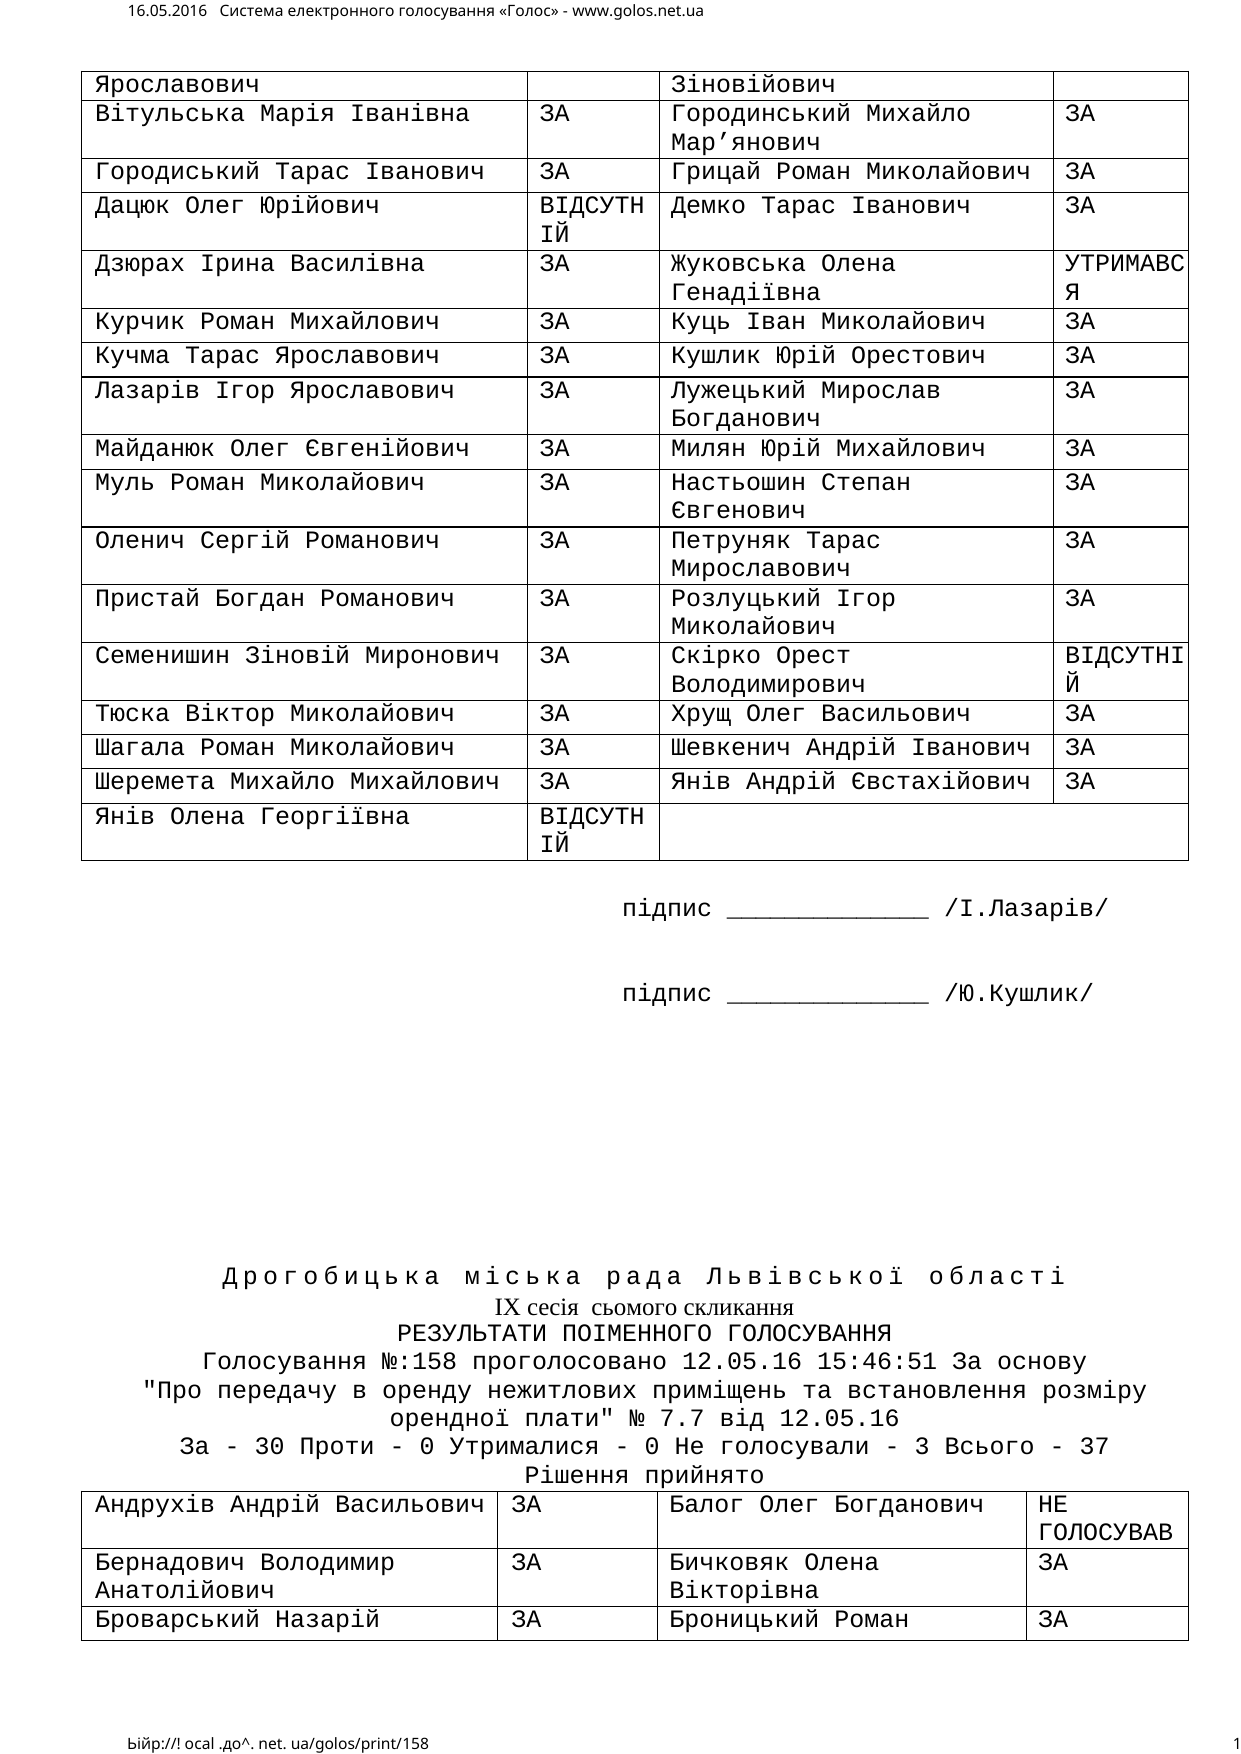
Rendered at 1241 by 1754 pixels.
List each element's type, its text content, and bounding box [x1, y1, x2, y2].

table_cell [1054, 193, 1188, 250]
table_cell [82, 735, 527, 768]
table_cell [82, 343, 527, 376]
text Голосування №:158 проголосовано 12.05.16 15:46:51 За основу [91, 1349, 1198, 1377]
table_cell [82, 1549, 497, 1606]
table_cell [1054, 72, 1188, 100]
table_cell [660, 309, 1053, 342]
text орендної плати" № 7.7 від 12.05.16 [91, 1406, 1198, 1434]
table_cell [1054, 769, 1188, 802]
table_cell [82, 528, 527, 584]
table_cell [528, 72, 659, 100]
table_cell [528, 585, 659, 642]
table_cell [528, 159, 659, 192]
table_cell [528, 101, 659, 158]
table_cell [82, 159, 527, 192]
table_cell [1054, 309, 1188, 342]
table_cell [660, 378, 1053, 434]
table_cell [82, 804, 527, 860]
text РЕЗУЛЬТАТИ ПОІМЕННОГО ГОЛОСУВАННЯ [91, 1321, 1198, 1349]
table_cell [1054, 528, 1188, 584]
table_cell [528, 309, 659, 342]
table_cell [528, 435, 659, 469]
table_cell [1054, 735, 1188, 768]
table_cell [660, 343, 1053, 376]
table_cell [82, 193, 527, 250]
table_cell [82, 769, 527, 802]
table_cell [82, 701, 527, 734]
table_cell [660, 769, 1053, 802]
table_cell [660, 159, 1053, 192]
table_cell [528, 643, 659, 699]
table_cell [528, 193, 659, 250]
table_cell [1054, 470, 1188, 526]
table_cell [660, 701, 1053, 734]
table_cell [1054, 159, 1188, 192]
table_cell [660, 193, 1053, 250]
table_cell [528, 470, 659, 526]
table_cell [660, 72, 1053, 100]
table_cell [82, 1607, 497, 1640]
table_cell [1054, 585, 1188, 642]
text Дрогобицька міська рада Львівської області [91, 1263, 1198, 1292]
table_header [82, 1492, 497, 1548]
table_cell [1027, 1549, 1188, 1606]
text підпис /І.Лазарів/ [622, 895, 1198, 923]
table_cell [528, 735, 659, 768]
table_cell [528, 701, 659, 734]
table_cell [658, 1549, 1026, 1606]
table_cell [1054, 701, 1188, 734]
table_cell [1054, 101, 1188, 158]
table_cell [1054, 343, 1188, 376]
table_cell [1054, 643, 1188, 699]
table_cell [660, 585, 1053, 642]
text підпис _ /Ю.Кушлик/ [622, 980, 1198, 1008]
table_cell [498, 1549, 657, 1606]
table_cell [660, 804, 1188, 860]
text За - 30 Проти - 0 Утрималися - 0 Не голосували - 3 Всього - 37 [91, 1434, 1198, 1462]
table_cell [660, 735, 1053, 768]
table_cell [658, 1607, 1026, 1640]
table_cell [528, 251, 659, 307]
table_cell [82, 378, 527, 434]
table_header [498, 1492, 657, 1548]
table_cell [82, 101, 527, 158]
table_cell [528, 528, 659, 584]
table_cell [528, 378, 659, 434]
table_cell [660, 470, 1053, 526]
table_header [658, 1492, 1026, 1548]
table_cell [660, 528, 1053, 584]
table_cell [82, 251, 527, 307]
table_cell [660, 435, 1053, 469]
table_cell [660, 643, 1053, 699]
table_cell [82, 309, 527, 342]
text Рішення прийнято [91, 1462, 1198, 1491]
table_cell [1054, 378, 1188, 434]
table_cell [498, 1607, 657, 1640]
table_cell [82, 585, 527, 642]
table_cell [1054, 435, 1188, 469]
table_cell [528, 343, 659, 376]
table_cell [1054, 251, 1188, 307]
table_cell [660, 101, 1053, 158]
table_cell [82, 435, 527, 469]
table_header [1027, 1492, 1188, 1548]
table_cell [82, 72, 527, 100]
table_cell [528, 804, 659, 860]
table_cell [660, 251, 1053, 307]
text ІХ сесія сьомого скликання [91, 1292, 1198, 1321]
text "Про передачу в оренду нежитлових приміщень та встановлення розміру [91, 1377, 1198, 1406]
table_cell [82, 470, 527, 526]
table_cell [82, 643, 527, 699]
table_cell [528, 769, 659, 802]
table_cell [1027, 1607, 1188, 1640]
